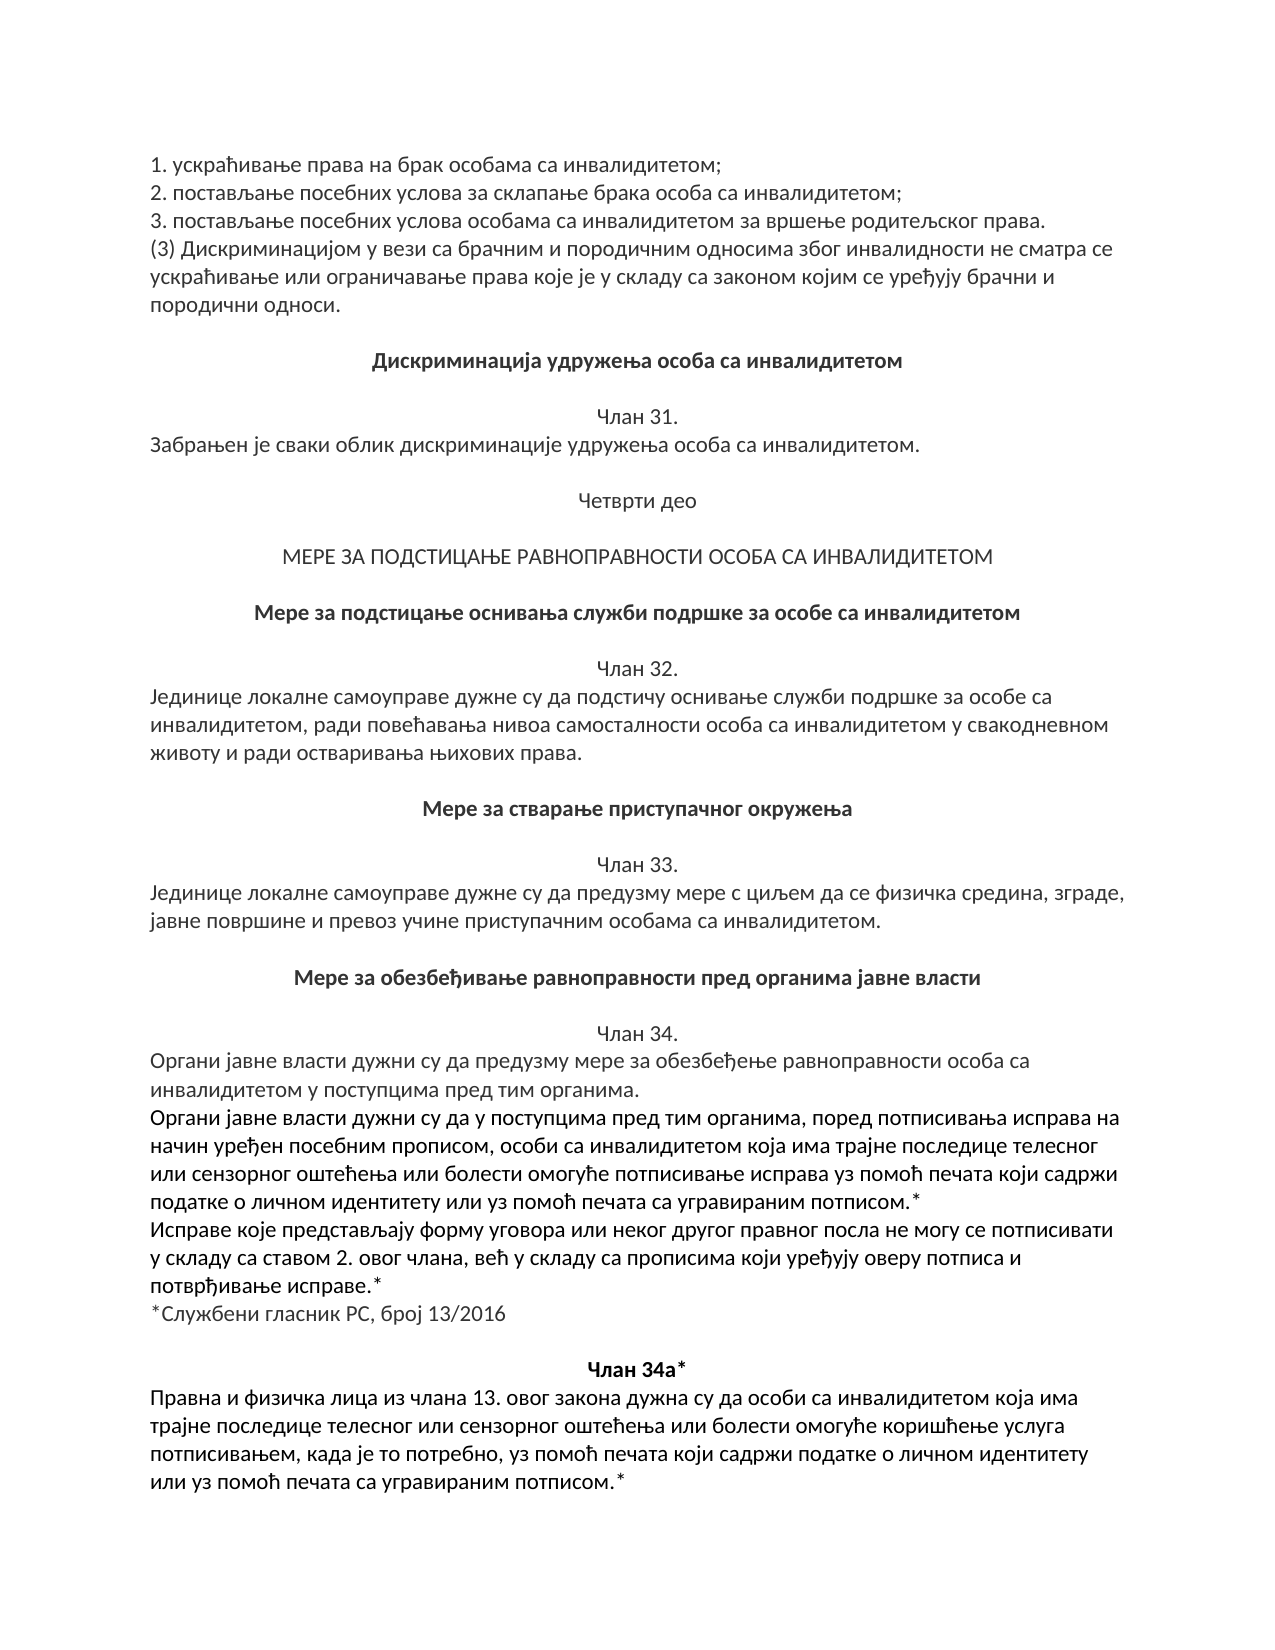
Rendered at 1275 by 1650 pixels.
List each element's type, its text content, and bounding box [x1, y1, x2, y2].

text Члан 33. [150, 851, 1125, 878]
text Мере за стварање приступачног окружења [150, 794, 1125, 822]
text Правна и физичка лица из члана 13. овог закона дужна су да особи са инвалидитетом која има трајне последице телесног или сензорног оштећења или болести омогуће коришћење услуга потписивањем, када је то потребно, уз помоћ печата који садржи податке о личном идентитету или уз помоћ печата са угравираним потписом.* [150, 1383, 1125, 1495]
text 1. ускраћивање права на брак особама са инвалидитетом; [150, 150, 1125, 178]
text Мере за подстицање оснивања служби подршке за особе са инвалидитетом [150, 598, 1125, 626]
text Јединице локалне самоуправе дужне су да подстичу оснивање служби подршке за особе са инвалидитетом, ради повећавања нивоа самосталности особа са инвалидитетом у свакодневном животу и ради остваривања њихових права. [150, 682, 1125, 766]
text Органи јавне власти дужни су да у поступцима пред тим органима, поред потписивања исправа на начин уређен посебним прописом, особи са инвалидитетом која има трајне последице телесног или сензорног оштећења или болести омогуће потписивање исправа уз помоћ печата који садржи податке о личном идентитету или уз помоћ печата са угравираним потписом.* [150, 1103, 1125, 1215]
text Члан 34а* [150, 1355, 1125, 1383]
text Члан 32. [150, 654, 1125, 682]
text 2. постављање посебних услова за склапање брака особа са инвалидитетом; [150, 178, 1125, 206]
text Исправе које представљају форму уговора или неког другог правног посла не могу се потписивати у складу са ставом 2. овог члана, већ у складу са прописима који уређују оверу потписа и потврђивање исправе.* [150, 1215, 1125, 1299]
text *Службени гласник РС, број 13/2016 [150, 1299, 1125, 1327]
text Јединице локалне самоуправе дужне су да предузму мере с циљем да се физичка средина, зграде, јавне површине и превоз учине приступачним особама са инвалидитетом. [150, 878, 1125, 934]
text Дискриминација удружења особа са инвалидитетом [150, 346, 1125, 374]
text Органи јавне власти дужни су да предузму мере за обезбеђење равноправности особа са инвалидитетом у поступцима пред тим органима. [150, 1047, 1125, 1103]
text Четврти део [150, 486, 1125, 514]
text Члан 34. [150, 1019, 1125, 1047]
text Забрањен је сваки облик дискриминације удружења особа са инвалидитетом. [150, 430, 1125, 458]
text 3. постављање посебних услова особама са инвалидитетом за вршење родитељског права. [150, 206, 1125, 234]
text МЕРЕ ЗА ПОДСТИЦАЊЕ РАВНОПРАВНОСТИ ОСОБА СА ИНВАЛИДИТЕТОМ [150, 542, 1125, 570]
text (3) Дискриминацијом у вези са брачним и породичним односима због инвалидности не сматра се ускраћивање или ограничавање права које је у складу са законом којим се уређују брачни и породични односи. [150, 234, 1125, 318]
text Члан 31. [150, 402, 1125, 430]
text Мере за обезбеђивање равноправности пред органима јавне власти [150, 963, 1125, 991]
